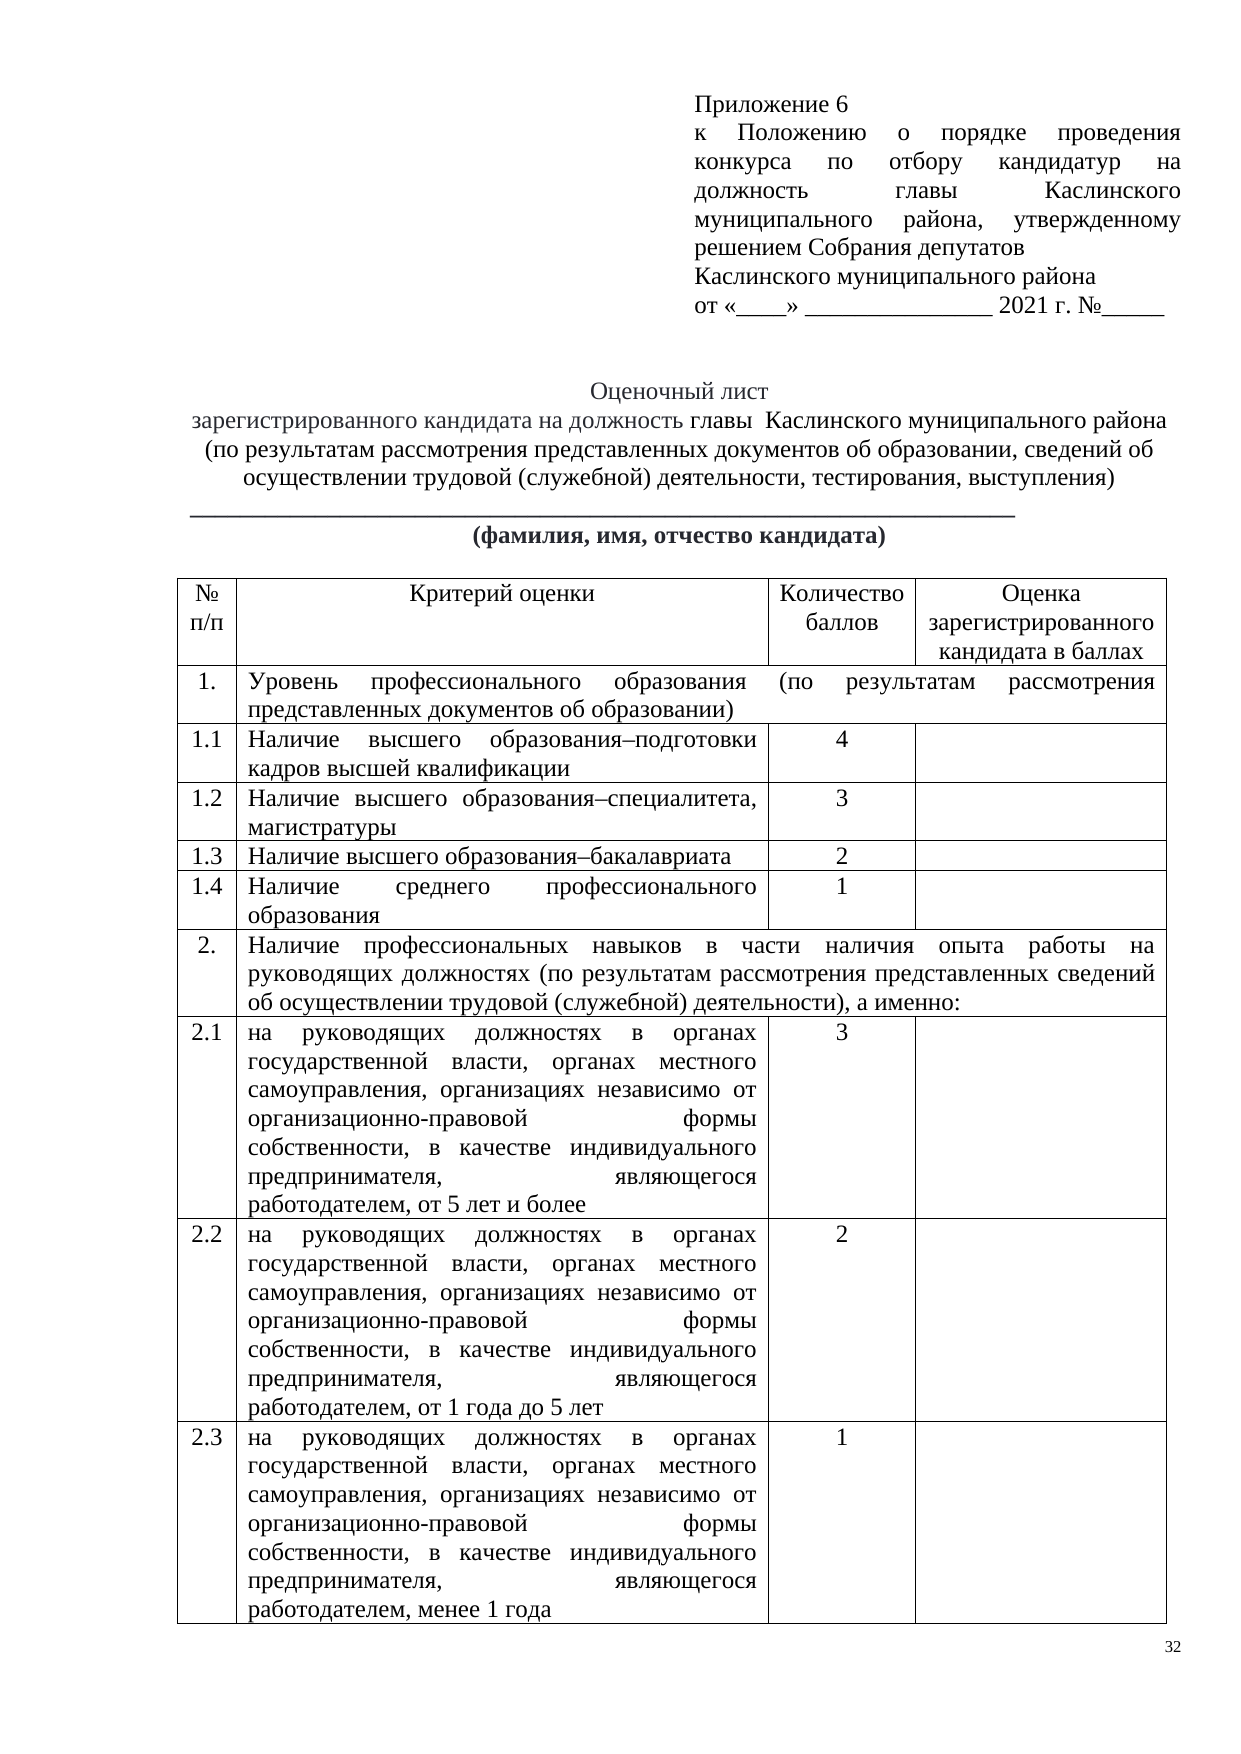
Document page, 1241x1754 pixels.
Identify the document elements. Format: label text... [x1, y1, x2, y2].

text Приложение 6 [694, 89, 1181, 117]
table_cell 1.4 [178, 871, 236, 929]
table_cell Наличие высшего образования–специалитета, магистратуры [237, 783, 768, 840]
text от «____» _______________ 2021 г. №_____ [694, 290, 1181, 319]
table_header № п/п [178, 579, 236, 665]
table_cell [916, 1219, 1166, 1421]
table_cell 4 [769, 724, 915, 782]
text к Положению о порядке проведения конкурса по отбору кандидатур на должность главы Каслинского муниципального района, утвержденному решением Собрания депутатов [694, 117, 1181, 261]
table_cell Наличие высшего образования–бакалавриата [237, 841, 768, 870]
table_cell на руководящих должностях в органах государственной власти, органах местного самоуправления, организациях независимо от организационно-правовой формы собственности, в качестве индивидуального предпринимателя, являющегося работодателем, от 5 лет и более [237, 1017, 768, 1218]
table_cell 2 [769, 841, 915, 870]
table_cell [916, 871, 1166, 929]
table_cell 3 [769, 783, 915, 840]
table_cell Уровень профессионального образования (по результатам рассмотрения представленных документов об образовании) [237, 666, 1166, 723]
table_cell на руководящих должностях в органах государственной власти, органах местного самоуправления, организациях независимо от организационно-правовой формы собственности, в качестве индивидуального предпринимателя, являющегося работодателем, от 1 года до 5 лет [237, 1219, 768, 1421]
text зарегистрированного кандидата на должность главы Каслинского муниципального района [177, 405, 1181, 434]
table_cell [916, 1422, 1166, 1623]
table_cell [237, 1422, 768, 1623]
table_cell 1.2 [178, 783, 236, 840]
table_cell 3 [769, 1017, 915, 1218]
table_cell 2.2 [178, 1219, 236, 1421]
table_cell 1 [769, 1422, 915, 1623]
text __________________________________________________________________ [177, 491, 1181, 520]
text Оценочный лист [177, 376, 1181, 405]
text (по результатам рассмотрения представленных документов об образовании, сведений об осуществлении трудовой (служебной) деятельности, тестирования, выступления) [177, 434, 1181, 491]
table_cell Наличие высшего образования–подготовки кадров высшей квалификации [237, 724, 768, 782]
text (фамилия, имя, отчество кандидата) [177, 520, 1181, 549]
table_header Критерий оценки [237, 579, 768, 665]
table_cell [916, 724, 1166, 782]
table_cell 1.1 [178, 724, 236, 782]
table_cell 2.3 [178, 1422, 236, 1623]
table_cell [916, 1017, 1166, 1218]
table_cell 1 [769, 871, 915, 929]
table_cell Наличие профессиональных навыков в части наличия опыта работы на руководящих должностях (по результатам рассмотрения представленных сведений об осуществлении трудовой (служебной) деятельности), а именно: [237, 930, 1166, 1016]
text Каслинского муниципального района [694, 261, 1181, 290]
table_cell 2.1 [178, 1017, 236, 1218]
table_cell Наличие среднего профессионального образования [237, 871, 768, 929]
table_cell [916, 841, 1166, 870]
table_cell [916, 783, 1166, 840]
table_cell 1. [178, 666, 236, 723]
table_cell 1.3 [178, 841, 236, 870]
table_cell 2. [178, 930, 236, 1016]
table_header Количество баллов [769, 579, 915, 665]
table_header Оценка зарегистрированного кандидата в баллах [916, 579, 1166, 665]
table_cell 2 [769, 1219, 915, 1421]
